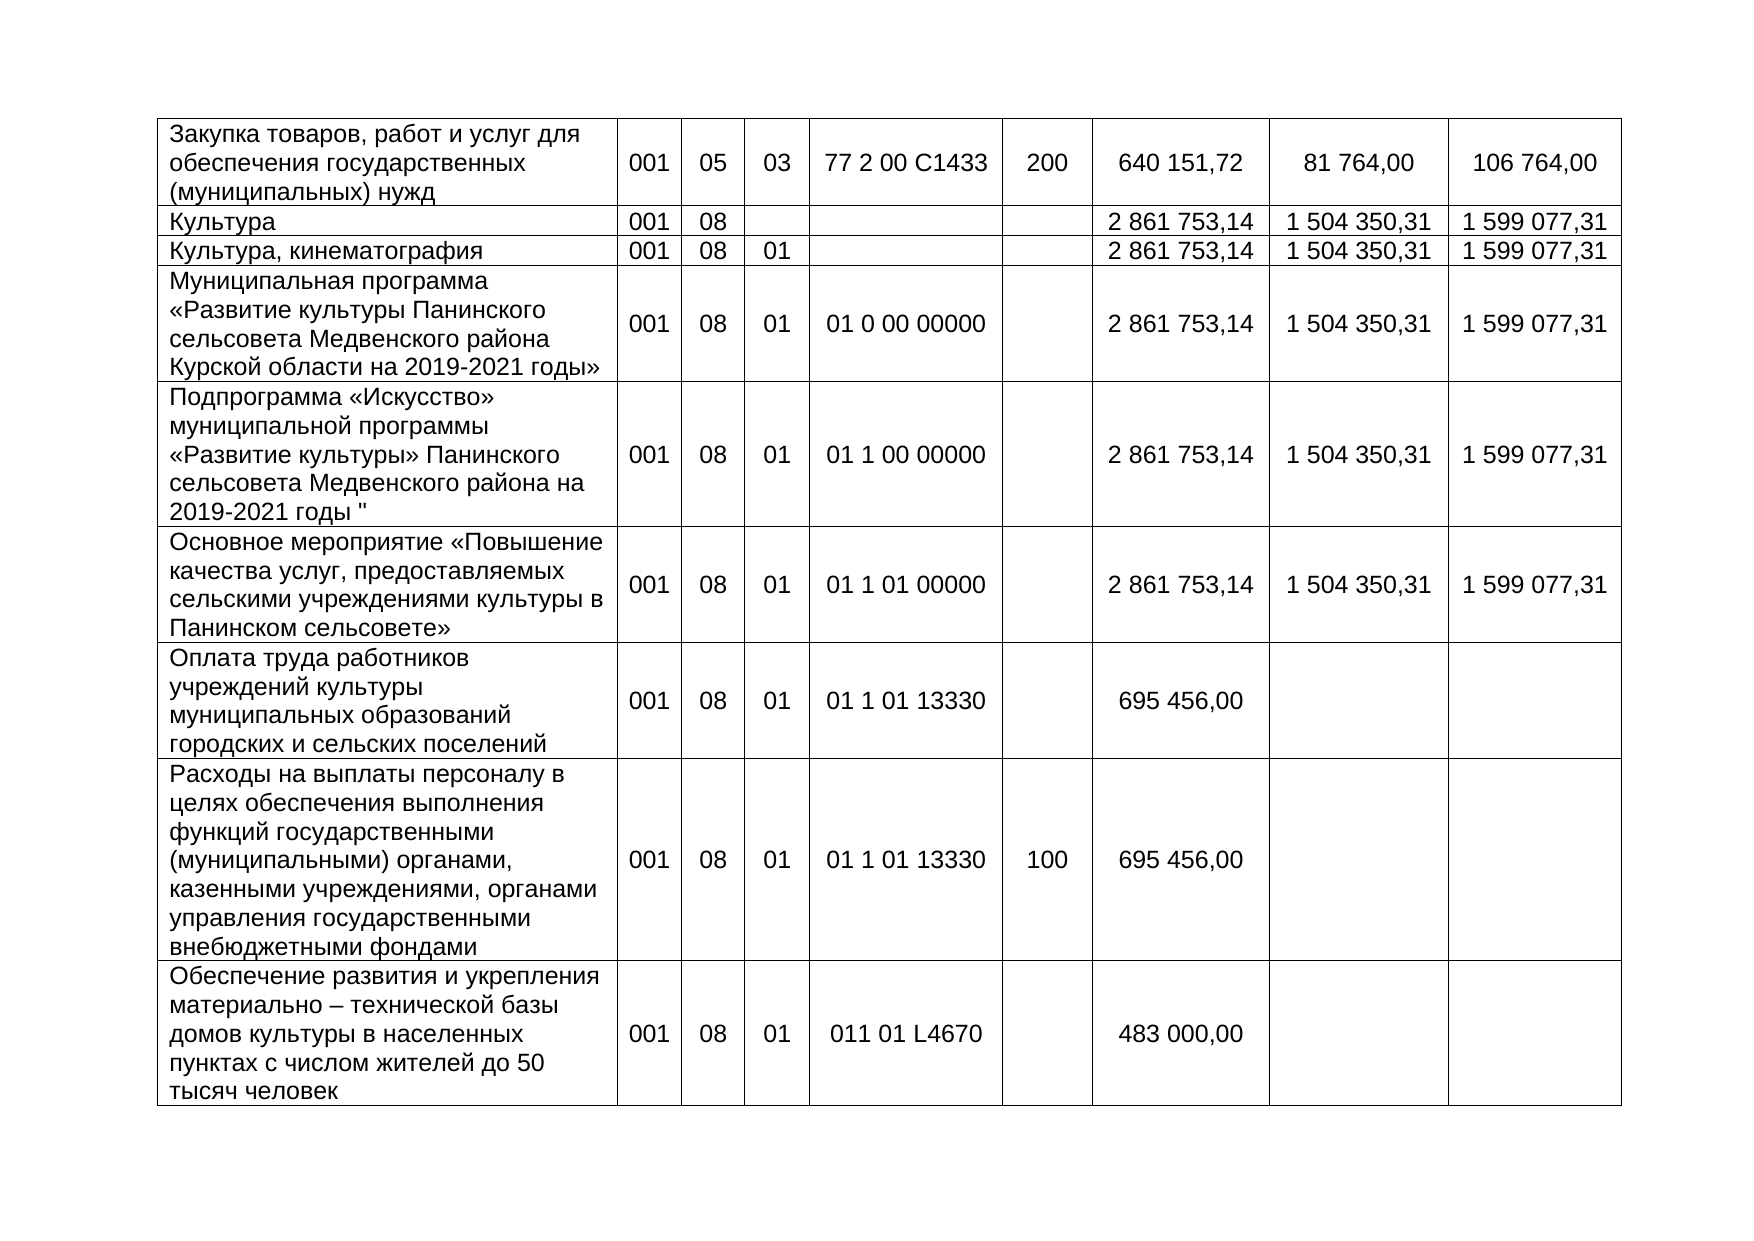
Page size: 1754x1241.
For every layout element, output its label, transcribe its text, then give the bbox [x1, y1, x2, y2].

table_cell 2 861 753,14 [1093, 382, 1269, 526]
table_cell 001 [618, 236, 681, 265]
table_cell 1 504 350,31 [1270, 527, 1448, 642]
table_cell Культура, кинематография [158, 236, 617, 265]
table_cell 03 [745, 119, 809, 205]
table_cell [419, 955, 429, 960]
table_cell 08 [682, 236, 744, 265]
table_cell 01 [745, 643, 809, 758]
table_cell [810, 236, 1002, 265]
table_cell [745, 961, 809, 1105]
table_cell 81 764,00 [1270, 119, 1448, 205]
table_cell [1003, 527, 1092, 642]
table_cell 200 [1003, 119, 1092, 205]
table_cell Основное мероприятие «Повышение качества услуг, предоставляемых сельскими учреждениями культуры в Панинском сельсовете» [158, 527, 617, 642]
table_cell 01 1 01 00000 [810, 527, 1002, 642]
table_cell 08 [682, 382, 744, 526]
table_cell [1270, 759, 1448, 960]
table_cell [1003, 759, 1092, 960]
table_cell 05 [682, 119, 744, 205]
table_cell 08 [682, 266, 744, 381]
table_cell [810, 206, 1002, 235]
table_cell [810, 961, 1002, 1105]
table_cell 01 [745, 236, 809, 265]
table_cell [1003, 266, 1092, 381]
table_cell 1 599 077,31 [1449, 266, 1621, 381]
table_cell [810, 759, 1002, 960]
table_cell [1003, 382, 1092, 526]
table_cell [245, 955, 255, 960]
table_cell 01 [745, 382, 809, 526]
table_cell 2 861 753,14 [1093, 266, 1269, 381]
table_cell [1003, 236, 1092, 265]
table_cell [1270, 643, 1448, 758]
table_cell Подпрограмма «Искусство» муниципальной программы «Развитие культуры» Панинского сельсовета Медвенского района на 2019-2021 годы " [158, 382, 617, 526]
table_cell 01 1 01 13330 [810, 643, 1002, 758]
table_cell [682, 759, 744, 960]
table_cell 2 861 753,14 [1093, 527, 1269, 642]
table_cell [1003, 206, 1092, 235]
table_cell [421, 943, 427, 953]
table_cell 1 504 350,31 [1270, 206, 1448, 235]
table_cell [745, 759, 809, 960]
table_cell Закупка товаров, работ и услуг для обеспечения государственных (муниципальных) нужд [158, 119, 617, 205]
table_cell 01 1 00 00000 [810, 382, 1002, 526]
table_cell Муниципальная программа «Развитие культуры Панинского сельсовета Медвенского района Курской области на 2019-2021 годы» [158, 266, 617, 381]
table_cell 640 151,72 [1093, 119, 1269, 205]
table_cell 1 599 077,31 [1449, 527, 1621, 642]
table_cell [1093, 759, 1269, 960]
table_cell 001 [618, 206, 681, 235]
table_cell 001 [618, 382, 681, 526]
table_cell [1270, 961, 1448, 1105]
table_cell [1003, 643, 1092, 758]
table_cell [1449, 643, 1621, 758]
table_cell 2 861 753,14 [1093, 236, 1269, 265]
table_cell 1 504 350,31 [1270, 382, 1448, 526]
table_cell 1 504 350,31 [1270, 266, 1448, 381]
table_cell Оплата труда работников учреждений культуры муниципальных образований городских и сельских поселений [158, 643, 617, 758]
table_cell Культура [158, 206, 617, 235]
table_cell 1 504 350,31 [1270, 236, 1448, 265]
table_cell 08 [682, 527, 744, 642]
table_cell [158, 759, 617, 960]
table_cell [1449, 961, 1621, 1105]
table_cell 1 599 077,31 [1449, 206, 1621, 235]
table_cell 001 [618, 119, 681, 205]
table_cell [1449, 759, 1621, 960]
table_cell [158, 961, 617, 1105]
table_cell 77 2 00 С1433 [810, 119, 1002, 205]
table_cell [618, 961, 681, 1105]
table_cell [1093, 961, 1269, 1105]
table_cell 08 [682, 643, 744, 758]
table_cell 01 [745, 266, 809, 381]
table_cell 1 599 077,31 [1449, 236, 1621, 265]
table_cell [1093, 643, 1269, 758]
table_cell 01 0 00 00000 [810, 266, 1002, 381]
table_cell 01 [745, 527, 809, 642]
table_cell 106 764,00 [1449, 119, 1621, 205]
table_cell 08 [682, 206, 744, 235]
table_cell 2 861 753,14 [1093, 206, 1269, 235]
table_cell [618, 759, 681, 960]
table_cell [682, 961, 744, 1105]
table_cell 1 599 077,31 [1449, 382, 1621, 526]
table_cell [745, 206, 809, 235]
table_cell 001 [618, 527, 681, 642]
table_cell 001 [618, 643, 681, 758]
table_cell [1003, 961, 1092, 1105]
table_cell 001 [618, 266, 681, 381]
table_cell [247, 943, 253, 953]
